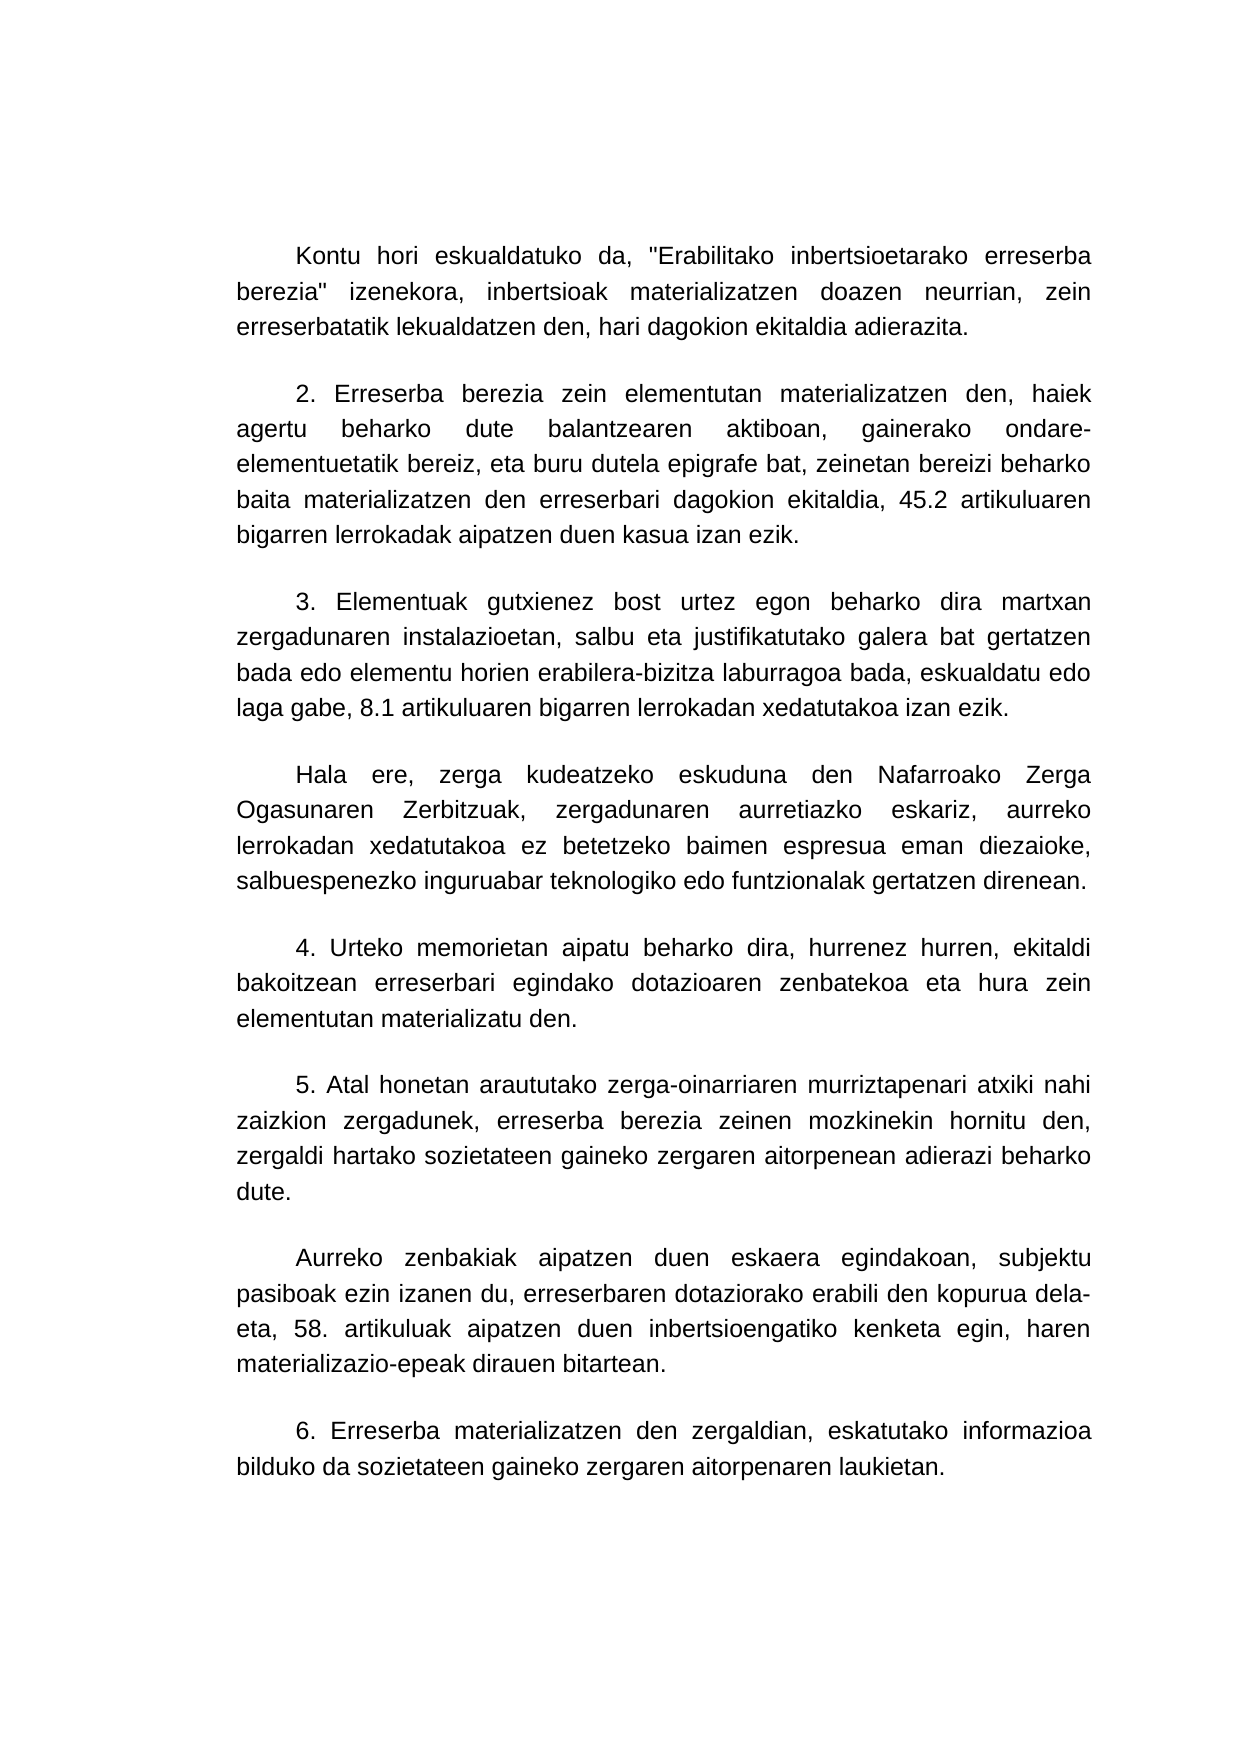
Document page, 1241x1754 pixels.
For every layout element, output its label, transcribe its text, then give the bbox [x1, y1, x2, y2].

text Kontu hori eskualdatuko da, "Erabilitako inbertsioetarako erreserba berezia" izenekora, inbertsioak materializatzen doazen neurrian, zein erreserbatatik lekualdatzen den, hari dagokion ekitaldia adierazita. [236, 236, 1092, 342]
text 4. Urteko memorietan aipatu beharko dira, hurrenez hurren, ekitaldi bakoitzean erreserbari egindako dotazioaren zenbatekoa eta hura zein elementutan materializatu den. [236, 928, 1092, 1034]
text 3. Elementuak gutxienez bost urtez egon beharko dira martxan zergadunaren instalazioetan, salbu eta justifikatutako galera bat gertatzen bada edo elementu horien erabilera-bizitza laburragoa bada, eskualdatu edo laga gabe, 8.1 artikuluaren bigarren lerrokadan xedatutakoa izan ezik. [236, 582, 1092, 724]
text 5. Atal honetan araututako zerga-oinarriaren murriztapenari atxiki nahi zaizkion zergadunek, erreserba berezia zeinen mozkinekin hornitu den, zergaldi hartako sozietateen gaineko zergaren aitorpenean adierazi beharko dute. [236, 1065, 1092, 1207]
text 6. Erreserba materializatzen den zergaldian, eskatutako informazioa bilduko da sozietateen gaineko zergaren aitorpenaren laukietan. [236, 1411, 1092, 1482]
text Hala ere, zerga kudeatzeko eskuduna den Nafarroako Zerga Ogasunaren Zerbitzuak, zergadunaren aurretiazko eskariz, aurreko lerrokadan xedatutakoa ez betetzeko baimen espresua eman diezaioke, salbuespenezko inguruabar teknologiko edo funtzionalak gertatzen direnean. [236, 755, 1092, 897]
text 2. Erreserba berezia zein elementutan materializatzen den, haiek agertu beharko dute balantzearen aktiboan, gainerako ondare-elementuetatik bereiz, eta buru dutela epigrafe bat, zeinetan bereizi beharko baita materializatzen den erreserbari dagokion ekitaldia, 45.2 artikuluaren bigarren lerrokadak aipatzen duen kasua izan ezik. [236, 374, 1092, 551]
text Aurreko zenbakiak aipatzen duen eskaera egindakoan, subjektu pasiboak ezin izanen du, erreserbaren dotaziorako erabili den kopurua dela-eta, 58. artikuluak aipatzen duen inbertsioengatiko kenketa egin, haren materializazio-epeak dirauen bitartean. [236, 1238, 1092, 1380]
